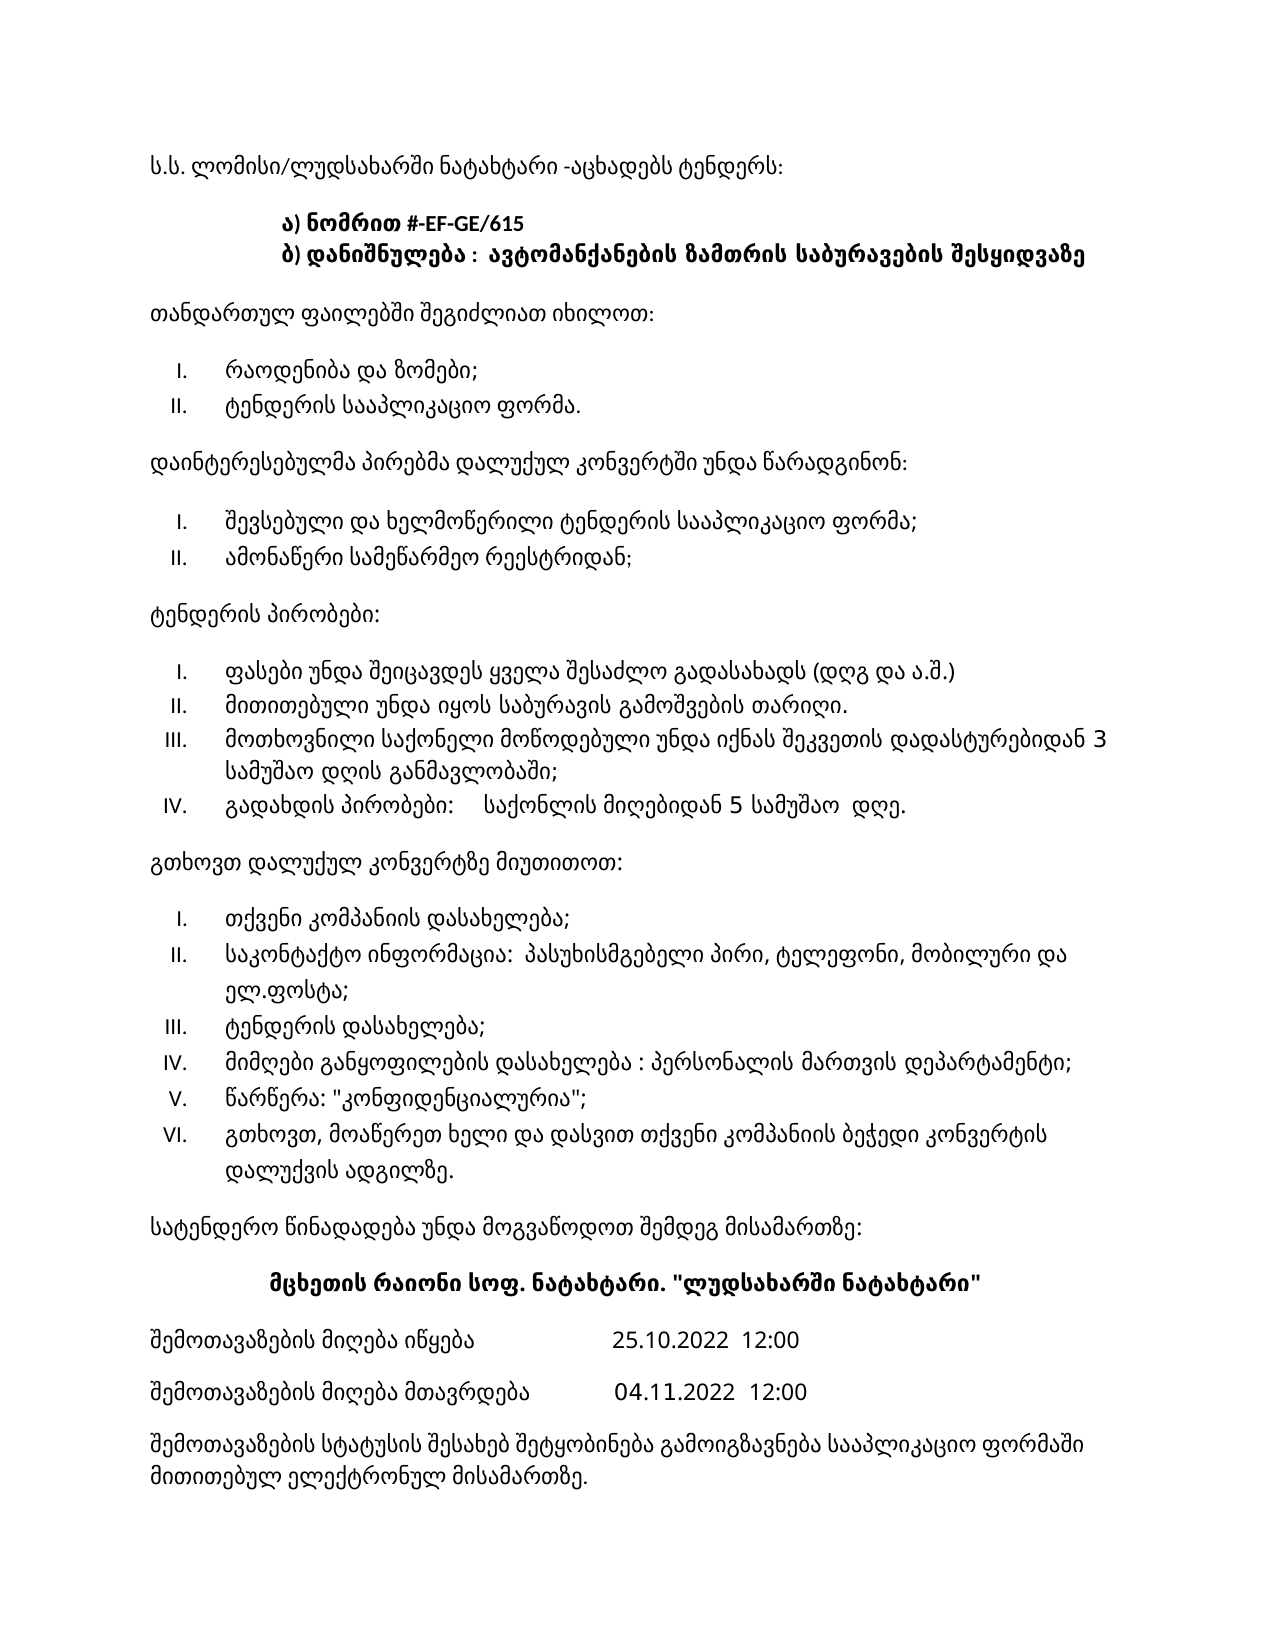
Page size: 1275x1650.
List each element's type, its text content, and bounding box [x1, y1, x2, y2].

text შემოთავაზების მიღება იწყება 25.10.2022 12:00 [150, 1324, 1125, 1355]
list გადახდის პირობები: საქონლის მიღებიდან 5 სამუშაო დღე. [187, 789, 1125, 820]
text შემოთავაზების სტატუსის შესახებ შეტყობინება გამოიგზავნება სააპლიკაციო ფორმაში მითითებულ ელექტრონულ მისამართზე. [150, 1428, 1125, 1491]
text შემოთავაზების მიღება მთავრდება 04.11.2022 12:00 [150, 1376, 1125, 1407]
list მიმღები განყოფილების დასახელება : პერსონალის მართვის დეპარტამენტი; [187, 1046, 1125, 1077]
list მოთხოვნილი საქონელი მოწოდებული უნდა იქნას შეკვეთის დადასტურებიდან 3 სამუშაო დღის განმავლობაში; [187, 723, 1125, 785]
list საკონტაქტო ინფორმაცია: პასუხისმგებელი პირი, ტელეფონი, მობილური და ელ.ფოსტა; [187, 938, 1125, 1005]
list რაოდენიბა და ზომები; [187, 357, 1125, 384]
list თქვენი კომპანიის დასახელება; [187, 902, 1125, 933]
list გთხოვთ, მოაწერეთ ხელი და დასვით თქვენი კომპანიის ბეჭედი კონვერტის დალუქვის ადგილზე. [187, 1118, 1125, 1185]
text დაინტერესებულმა პირებმა დალუქულ კონვერტში უნდა წარადგინონ: [150, 446, 1125, 477]
list მითითებული უნდა იყოს საბურავის გამოშვების თარიღი. [187, 691, 1125, 719]
text სატენდერო წინადადება უნდა მოგვაწოდოთ შემდეგ მისამართზე: [150, 1211, 1125, 1242]
list წარწერა: "კონფიდენციალურია"; [187, 1082, 1125, 1113]
list ფასები უნდა შეიცავდეს ყველა შესაძლო გადასახადს (დღგ და ა.შ.) [187, 655, 1125, 686]
text თანდართულ ფაილებში შეგიძლიათ იხილოთ: [150, 297, 1125, 328]
text ა) ნომრით #-EF-GE/615 [150, 207, 1125, 238]
list ტენდერის დასახელება; [187, 1010, 1125, 1041]
text გთხოვთ დალუქულ კონვერტზე მიუთითოთ: [150, 846, 1125, 877]
text ბ) დანიშნულება : ავტომანქანების ზამთრის საბურავების შესყიდვაზე [150, 238, 1125, 269]
text მცხეთის რაიონი სოფ. ნატახტარი. "ლუდსახარში ნატახტარი" [150, 1267, 1125, 1299]
list ამონაწერი სამეწარმეო რეესტრიდან; [187, 541, 1125, 572]
list შევსებული და ხელმოწერილი ტენდერის სააპლიკაციო ფორმა; [187, 505, 1125, 537]
text ტენდერის პირობები: [150, 598, 1125, 629]
text ს.ს. ლომისი/ლუდსახარში ნატახტარი -აცხადებს ტენდერს: [150, 150, 1125, 181]
list ტენდერის სააპლიკაციო ფორმა. [187, 389, 1125, 421]
